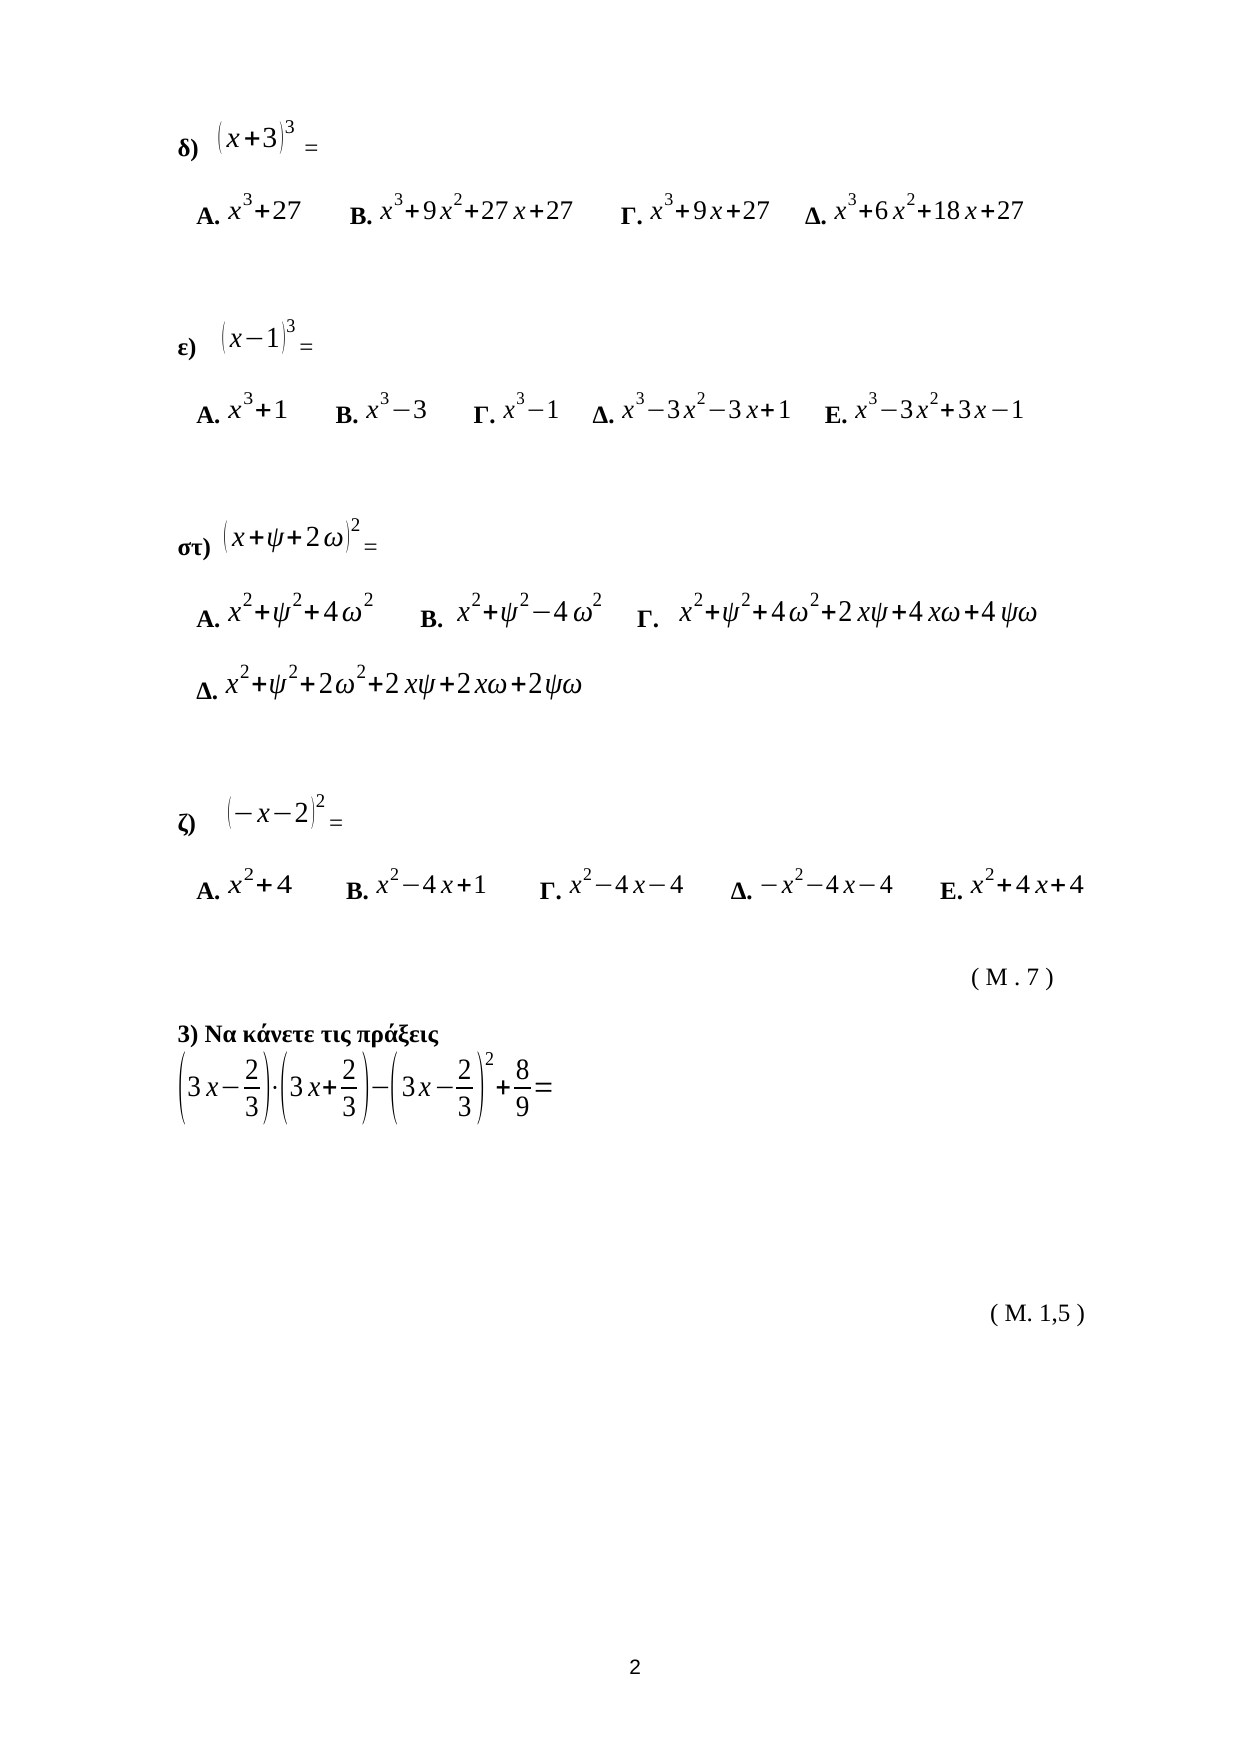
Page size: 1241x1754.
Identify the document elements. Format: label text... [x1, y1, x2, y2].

text Α. Β. Γ. Δ. E. [177, 390, 1093, 429]
text στ) = [177, 515, 1093, 560]
text 3) Να κάνετε τις πράξεις [177, 1019, 1093, 1126]
text ε) = [177, 316, 1093, 361]
text ( M . 7 ) [177, 962, 1093, 991]
text Α. Β. Γ. [177, 589, 1093, 633]
text Α. Β. Γ. Δ. Ε. [177, 865, 1093, 904]
text δ) = [177, 117, 1093, 162]
text ζ) = [177, 791, 1093, 836]
text Δ. [177, 661, 1093, 705]
text ( Μ. 1,5 ) [177, 1298, 1093, 1327]
text Α. Β. Γ. Δ. [177, 190, 1093, 230]
